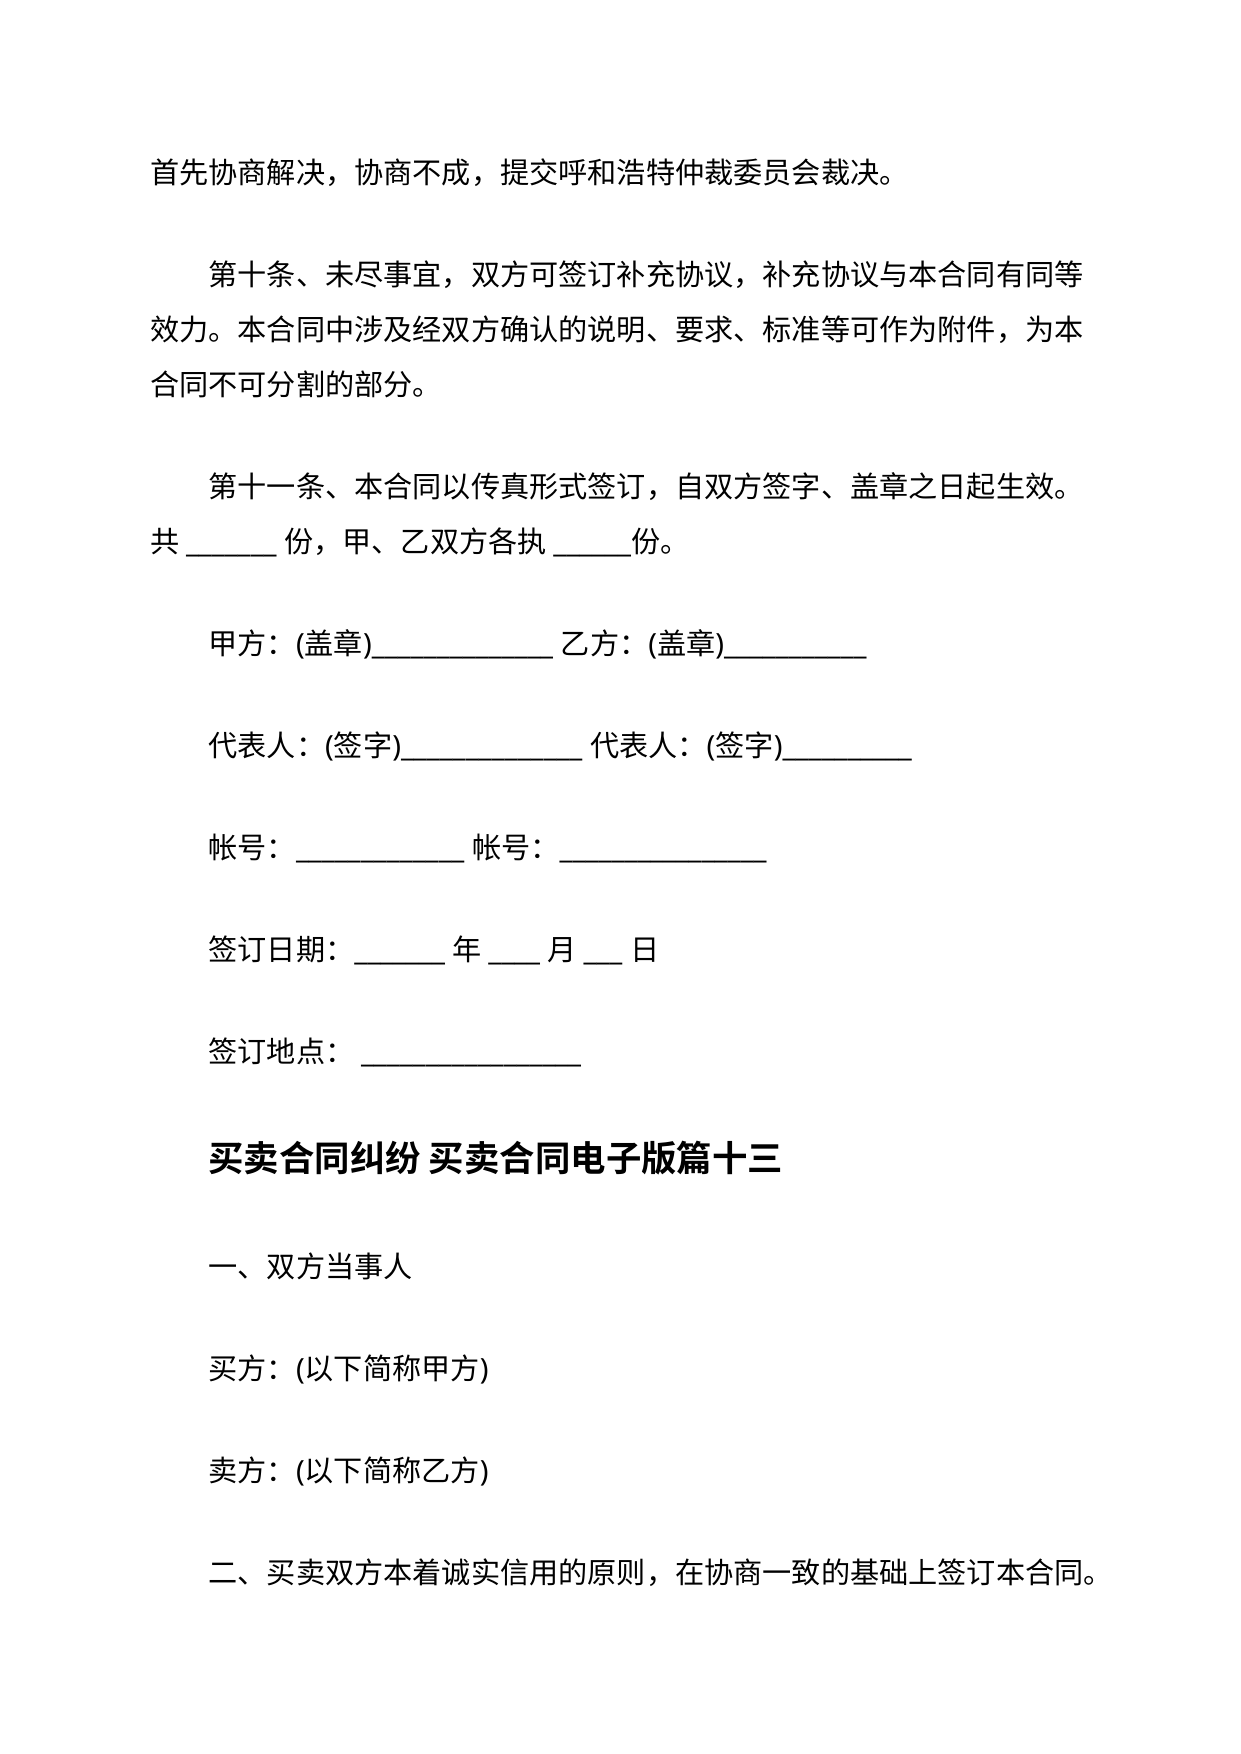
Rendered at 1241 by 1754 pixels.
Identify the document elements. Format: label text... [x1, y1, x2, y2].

text 帐号：_____________ 帐号：________________ [150, 824, 1090, 867]
text 一、双方当事人 [150, 1243, 1090, 1286]
text 代表人：(签字)______________ 代表人：(签字)__________ [150, 722, 1090, 764]
text 签订日期：_______ 年 ____ 月 ___ 日 [150, 926, 1090, 968]
text 买卖合同纠纷 买卖合同电子版篇十三 [150, 1130, 1090, 1181]
text 卖方：(以下简称乙方) [150, 1447, 1090, 1490]
text 第十一条、本合同以传真形式签订，自双方签字、盖章之日起生效。共 _______ 份，甲、乙双方各执 ______份。 [150, 463, 1090, 561]
text 买方：(以下简称甲方) [150, 1345, 1090, 1388]
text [150, 150, 1090, 192]
text 甲方：(盖章)______________ 乙方：(盖章)___________ [150, 620, 1090, 663]
text 第十条、未尽事宜，双方可签订补充协议，补充协议与本合同有同等效力。本合同中涉及经双方确认的说明、要求、标准等可作为附件，为本合同不可分割的部分。 [150, 252, 1090, 404]
text 签订地点： _________________ [150, 1028, 1090, 1071]
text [150, 1549, 1090, 1592]
